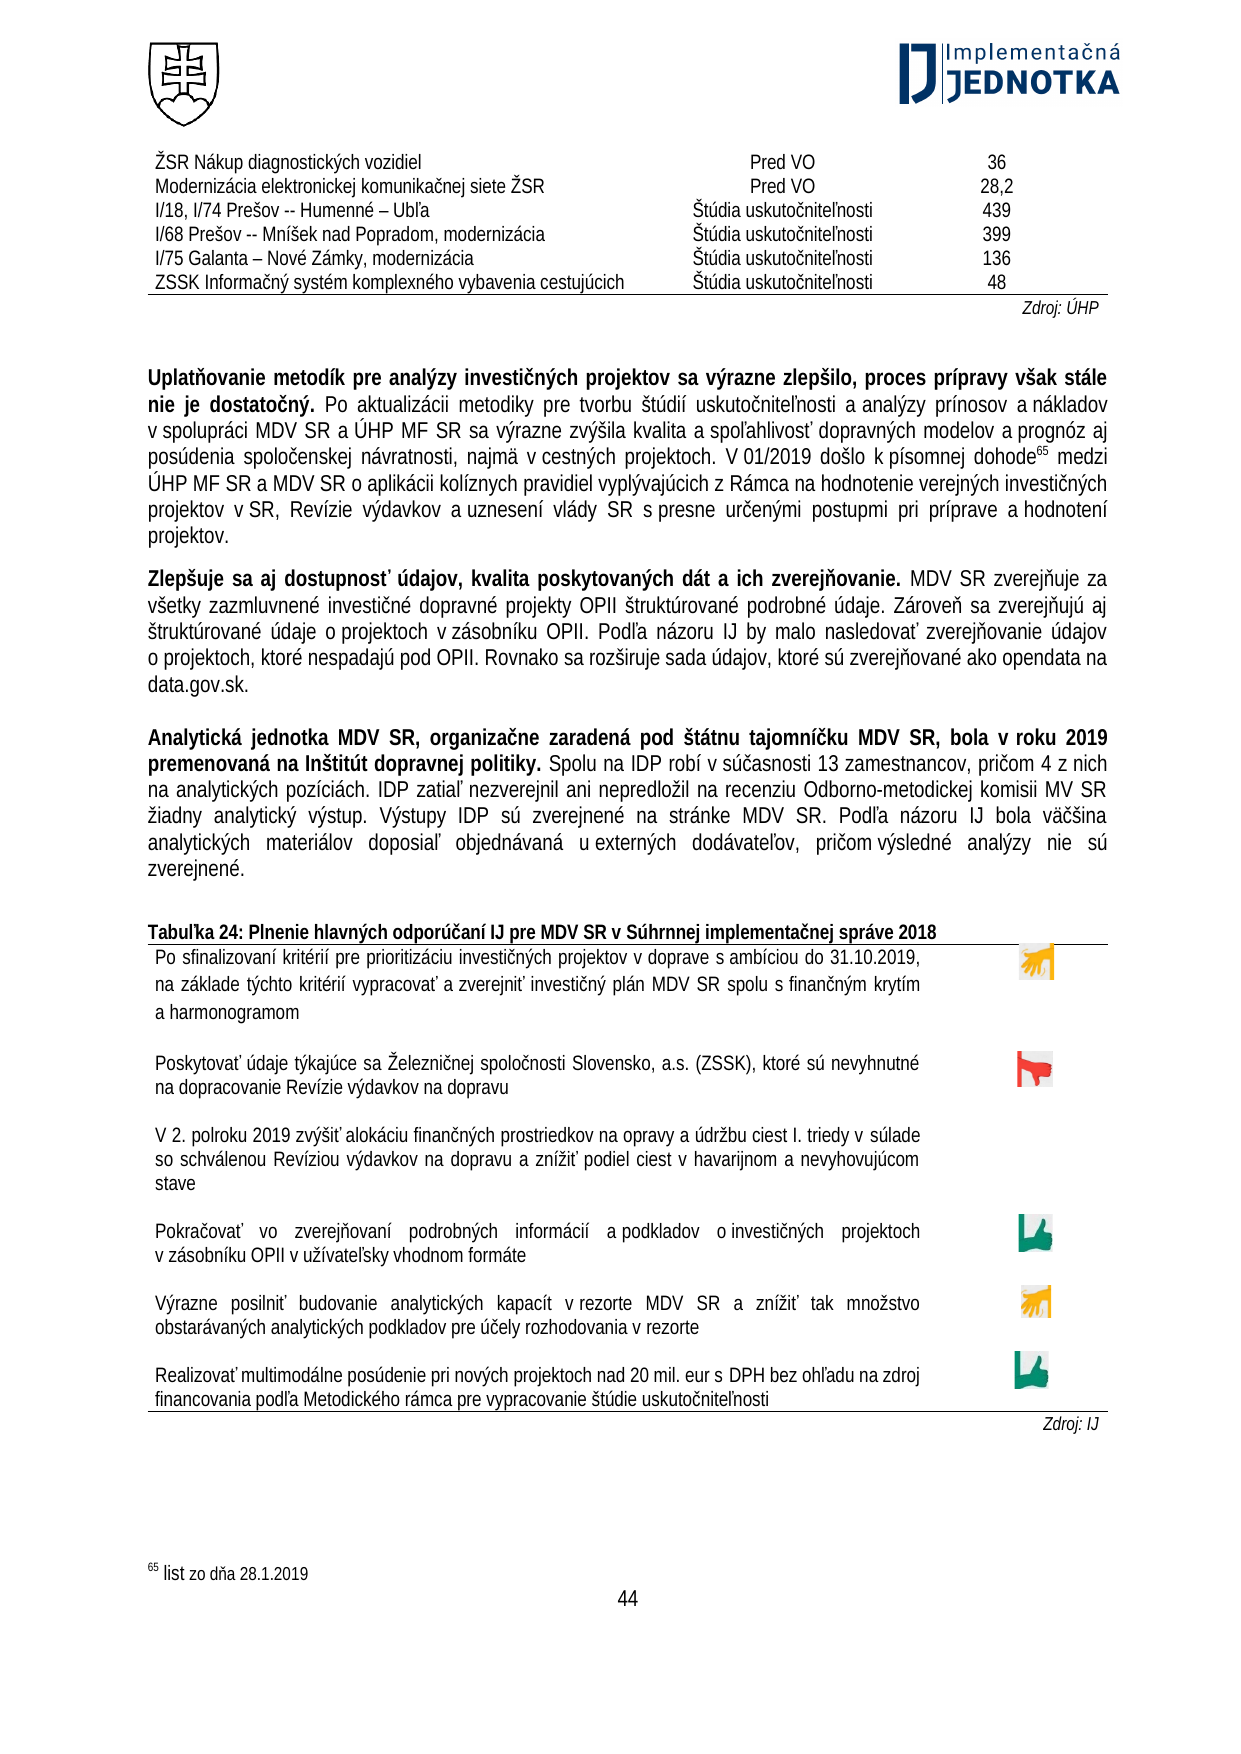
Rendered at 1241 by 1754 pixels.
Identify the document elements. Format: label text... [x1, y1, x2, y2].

text Uplatňovanie metodík pre analýzy investičných projektov sa výrazne zlepšilo, proces prípravy však stále nie je dostatočný. Po aktualizácii metodiky pre tvorbu štúdií uskutočniteľnosti a analýzy prínosov a nákladov v spolupráci MDV SR a ÚHP MF SR sa výrazne zvýšila kvalita a spoľahlivosť dopravných modelov a prognóz aj posúdenia spoločenskej návratnosti, najmä v cestných projektoch. V 01/2019 došlo k písomnej dohode medzi ÚHP MF SR a MDV SR o aplikácii kolíznych pravidiel vyplývajúcich z Rámca na hodnotenie verejných investičných projektov v SR, Revízie výdavkov a uznesení vlády SR s presne určenými postupmi pri príprave a hodnotení projektov. [148, 364, 1107, 549]
text Analytická jednotka MDV SR, organizačne zaradená pod štátnu tajomníčku MDV SR, bola v roku 2019 premenovaná na Inštitút dopravnej politiky. Spolu na IDP robí v súčasnosti 13 zamestnancov, pričom 4 z nich na analytických pozíciách. IDP zatiaľ nezverejnil ani nepredložil na recenziu Odborno-metodickej komisii MV SR žiadny analytický výstup. Výstupy IDP sú zverejnené na stránke MDV SR. Podľa názoru IJ bola väčšina analytických materiálov doposiaľ objednávaná u externých dodávateľov, pričom výsledné analýzy nie sú zverejnené. [148, 723, 1107, 882]
text Zlepšuje sa aj dostupnosť údajov, kvalita poskytovaných dát a ich zverejňovanie. MDV SR zverejňuje za všetky zazmluvnené investičné dopravné projekty OPII štruktúrované podrobné údaje. Zároveň sa zverejňujú aj štruktúrované údaje o projektoch v zásobníku OPII. Podľa názoru IJ by malo nasledovať zverejňovanie údajov o projektoch, ktoré nespadajú pod OPII. Rovnako sa rozširuje sada údajov, ktoré sú zverejňované ako opendata na data.gov.sk. [148, 565, 1107, 697]
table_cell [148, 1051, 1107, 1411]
picture [1017, 1051, 1053, 1087]
picture [1018, 943, 1055, 980]
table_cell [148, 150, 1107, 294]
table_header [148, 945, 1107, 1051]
picture [894, 38, 1123, 107]
text Tabuľka 24: Plnenie hlavných odporúčaní IJ pre MDV SR v Súhrnnej implementačnej správe 2018 [148, 920, 1107, 944]
picture [1021, 1285, 1053, 1316]
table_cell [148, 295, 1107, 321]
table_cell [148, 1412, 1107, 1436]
